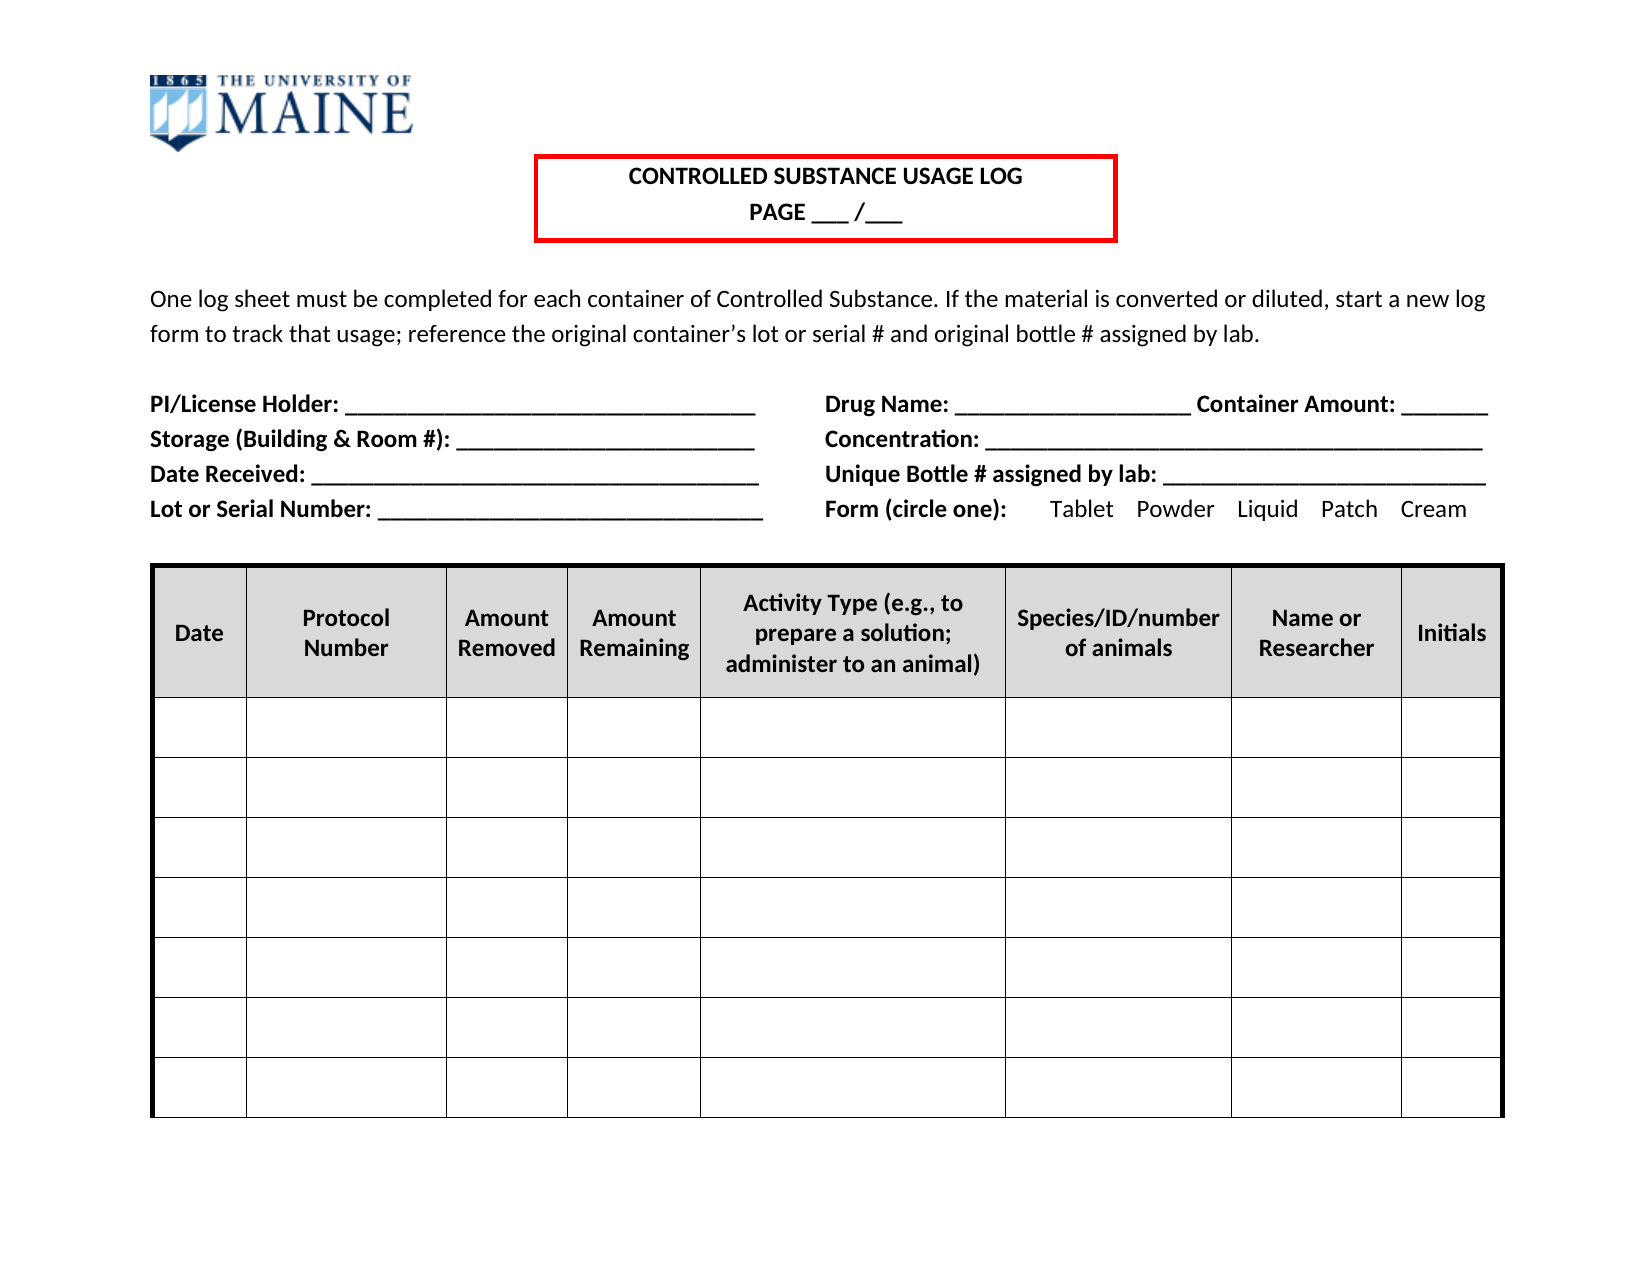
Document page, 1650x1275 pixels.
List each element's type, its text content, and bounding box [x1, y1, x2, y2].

table_cell [247, 1058, 446, 1117]
table_cell [701, 998, 1005, 1057]
text Lot or Serial Number: _______________________________ Form (circle one): Tablet Powder Liquid Patch Cream [150, 493, 1500, 524]
table_cell [155, 878, 246, 937]
table_cell [155, 938, 246, 997]
table_header Species/ID/number of animals [1006, 568, 1231, 697]
text Date Received: ____________________________________ Unique Bottle # assigned by lab: __________________________ [150, 458, 1500, 489]
table_cell [701, 878, 1005, 937]
table_cell [155, 758, 246, 817]
table_cell [1232, 1058, 1401, 1117]
table_cell [447, 938, 567, 997]
table_cell [155, 1058, 246, 1117]
text Storage (Building & Room #): ________________________ Concentration: ________________________________________ [150, 423, 1500, 454]
table_cell [247, 698, 446, 757]
table_cell [701, 818, 1005, 877]
table_header Activity Type (e.g., to prepare a solution; administer to an animal) [701, 568, 1005, 697]
table_cell [1402, 818, 1500, 877]
table_cell [1402, 758, 1500, 817]
table_cell [568, 1058, 700, 1117]
table_header Name or Researcher [1232, 568, 1401, 697]
table_cell [1006, 818, 1231, 877]
table_cell [1006, 998, 1231, 1057]
table_header Date [155, 568, 246, 697]
table_header Protocol Number [247, 568, 446, 697]
picture [150, 75, 413, 154]
table_header Amount Removed [447, 568, 567, 697]
table_cell [1232, 758, 1401, 817]
table_cell [447, 1058, 567, 1117]
table_cell [568, 758, 700, 817]
table_cell [155, 698, 246, 757]
table_cell [1006, 758, 1231, 817]
table_cell [447, 818, 567, 877]
table_cell [247, 878, 446, 937]
table_cell [247, 758, 446, 817]
table_header Initials [1402, 568, 1500, 697]
table_cell [1006, 938, 1231, 997]
table_cell [447, 878, 567, 937]
table_cell [568, 938, 700, 997]
table_cell [568, 878, 700, 937]
table_cell [447, 698, 567, 757]
text PI/License Holder: _________________________________ Drug Name: ___________________ Container Amount: _______ [150, 388, 1500, 419]
table_cell [568, 998, 700, 1057]
table_cell [447, 998, 567, 1057]
table_cell [1006, 1058, 1231, 1117]
table_cell [1402, 698, 1500, 757]
table_cell [447, 758, 567, 817]
table_header Amount Remaining [568, 568, 700, 697]
table_cell [1232, 698, 1401, 757]
table_cell [701, 698, 1005, 757]
text One log sheet must be completed for each container of Controlled Substance. If the material is converted or diluted, start a new log form to track that usage; reference the original container’s lot or serial # and original bottle # assigned by lab. [150, 283, 1500, 349]
table_cell [1232, 938, 1401, 997]
table_cell [1232, 998, 1401, 1057]
table_cell [701, 938, 1005, 997]
table_cell [701, 758, 1005, 817]
table_cell [1402, 878, 1500, 937]
table_cell [247, 938, 446, 997]
table_cell [247, 998, 446, 1057]
table_cell [568, 818, 700, 877]
table_cell [701, 1058, 1005, 1117]
table_cell [1402, 998, 1500, 1057]
table_cell [1402, 938, 1500, 997]
table_cell [155, 998, 246, 1057]
table_cell [568, 698, 700, 757]
table_cell [247, 818, 446, 877]
table_cell [1232, 818, 1401, 877]
table_cell [1006, 878, 1231, 937]
table_cell [1006, 698, 1231, 757]
table_cell [155, 818, 246, 877]
table_cell [1402, 1058, 1500, 1117]
table_cell [1232, 878, 1401, 937]
